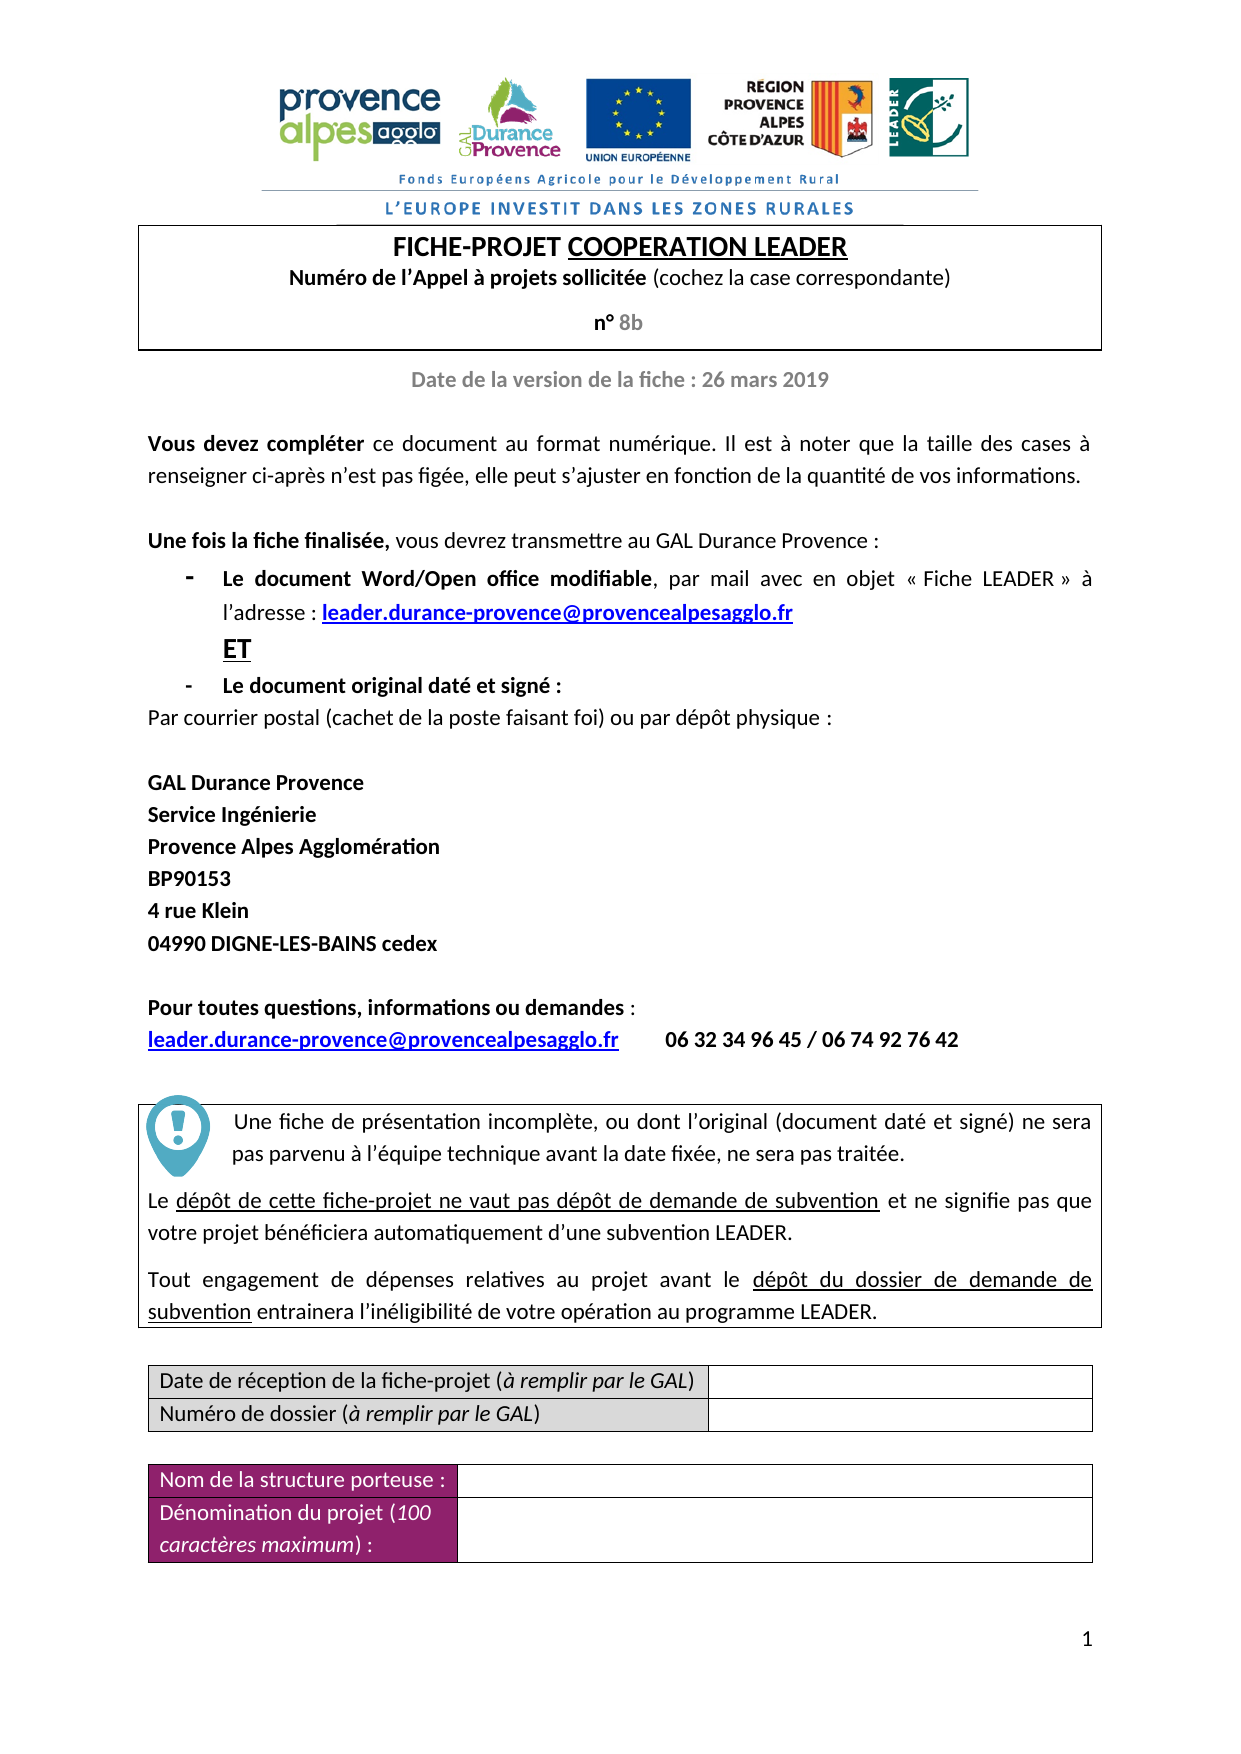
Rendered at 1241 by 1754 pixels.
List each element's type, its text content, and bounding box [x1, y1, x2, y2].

table_header Nom de la structure porteuse : [149, 1465, 457, 1497]
text Date de la version de la fiche : 26 mars 2019 [148, 365, 1093, 393]
table_cell [458, 1498, 1092, 1562]
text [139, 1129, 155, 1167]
text Numéro de l’Appel à projets sollicitée (cochez la case correspondante) [148, 263, 1093, 291]
text Le dépôt de cette fiche-projet ne vaut pas dépôt de demande de subvention et ne signifie pas que votre projet bénéficiera automatiquement d’une subvention LEADER. [139, 1183, 1101, 1246]
list Le document original daté et signé : [185, 671, 1093, 699]
picture [261, 73, 979, 225]
table_header Date de réception de la fiche-projet (à remplir par le GAL) [149, 1366, 708, 1398]
text FICHE-PROJET COOPERATION LEADER [139, 226, 1101, 263]
text Une fiche de présentation incomplète, ou dont l’original (document daté et signé) ne sera pas parvenu à l’équipe technique avant la date fixée, ne sera pas traitée. [199, 1105, 1101, 1167]
text GAL Durance Provence [148, 768, 1093, 796]
list ET [223, 630, 1093, 666]
table_cell Dénomination du projet (100 caractères maximum) : [149, 1498, 457, 1562]
table_cell [709, 1399, 1092, 1431]
text Pour toutes questions, informations ou demandes : [148, 993, 1093, 1021]
list Le document Word/Open office modifiable, par mail avec en objet « Fiche LEADER » à l’adresse : leader.durance-provence@provencealpesagglo.fr [185, 558, 1093, 626]
table_header [458, 1465, 1092, 1497]
text Une fois la fiche finalisée, vous devrez transmettre au GAL Durance Provence : [148, 526, 1093, 554]
table_header [709, 1366, 1092, 1398]
text 04990 DIGNE-LES-BAINS cedex [148, 929, 1093, 957]
picture [139, 1095, 215, 1177]
text Tout engagement de dépenses relatives au projet avant le dépôt du dossier de demande de subvention entrainera l’inéligibilité de votre opération au programme LEADER. [139, 1262, 1101, 1327]
table_cell Numéro de dossier (à remplir par le GAL) [149, 1399, 708, 1431]
text 4 rue Klein [148, 896, 1093, 924]
text Provence Alpes Agglomération [148, 832, 1093, 860]
text Par courrier postal (cachet de la poste faisant foi) ou par dépôt physique : [148, 703, 1093, 731]
text Vous devez compléter ce document au format numérique. Il est à noter que la taille des cases à renseigner ci-après n’est pas figée, elle peut s’ajuster en fonction de la quantité de vos informations. [148, 429, 1093, 490]
text BP90153 [148, 864, 1093, 892]
text Service Ingénierie [148, 800, 1093, 828]
text leader.durance-provence@provencealpesagglo.fr 06 32 34 96 45 / 06 74 92 76 42 [148, 1025, 1093, 1053]
